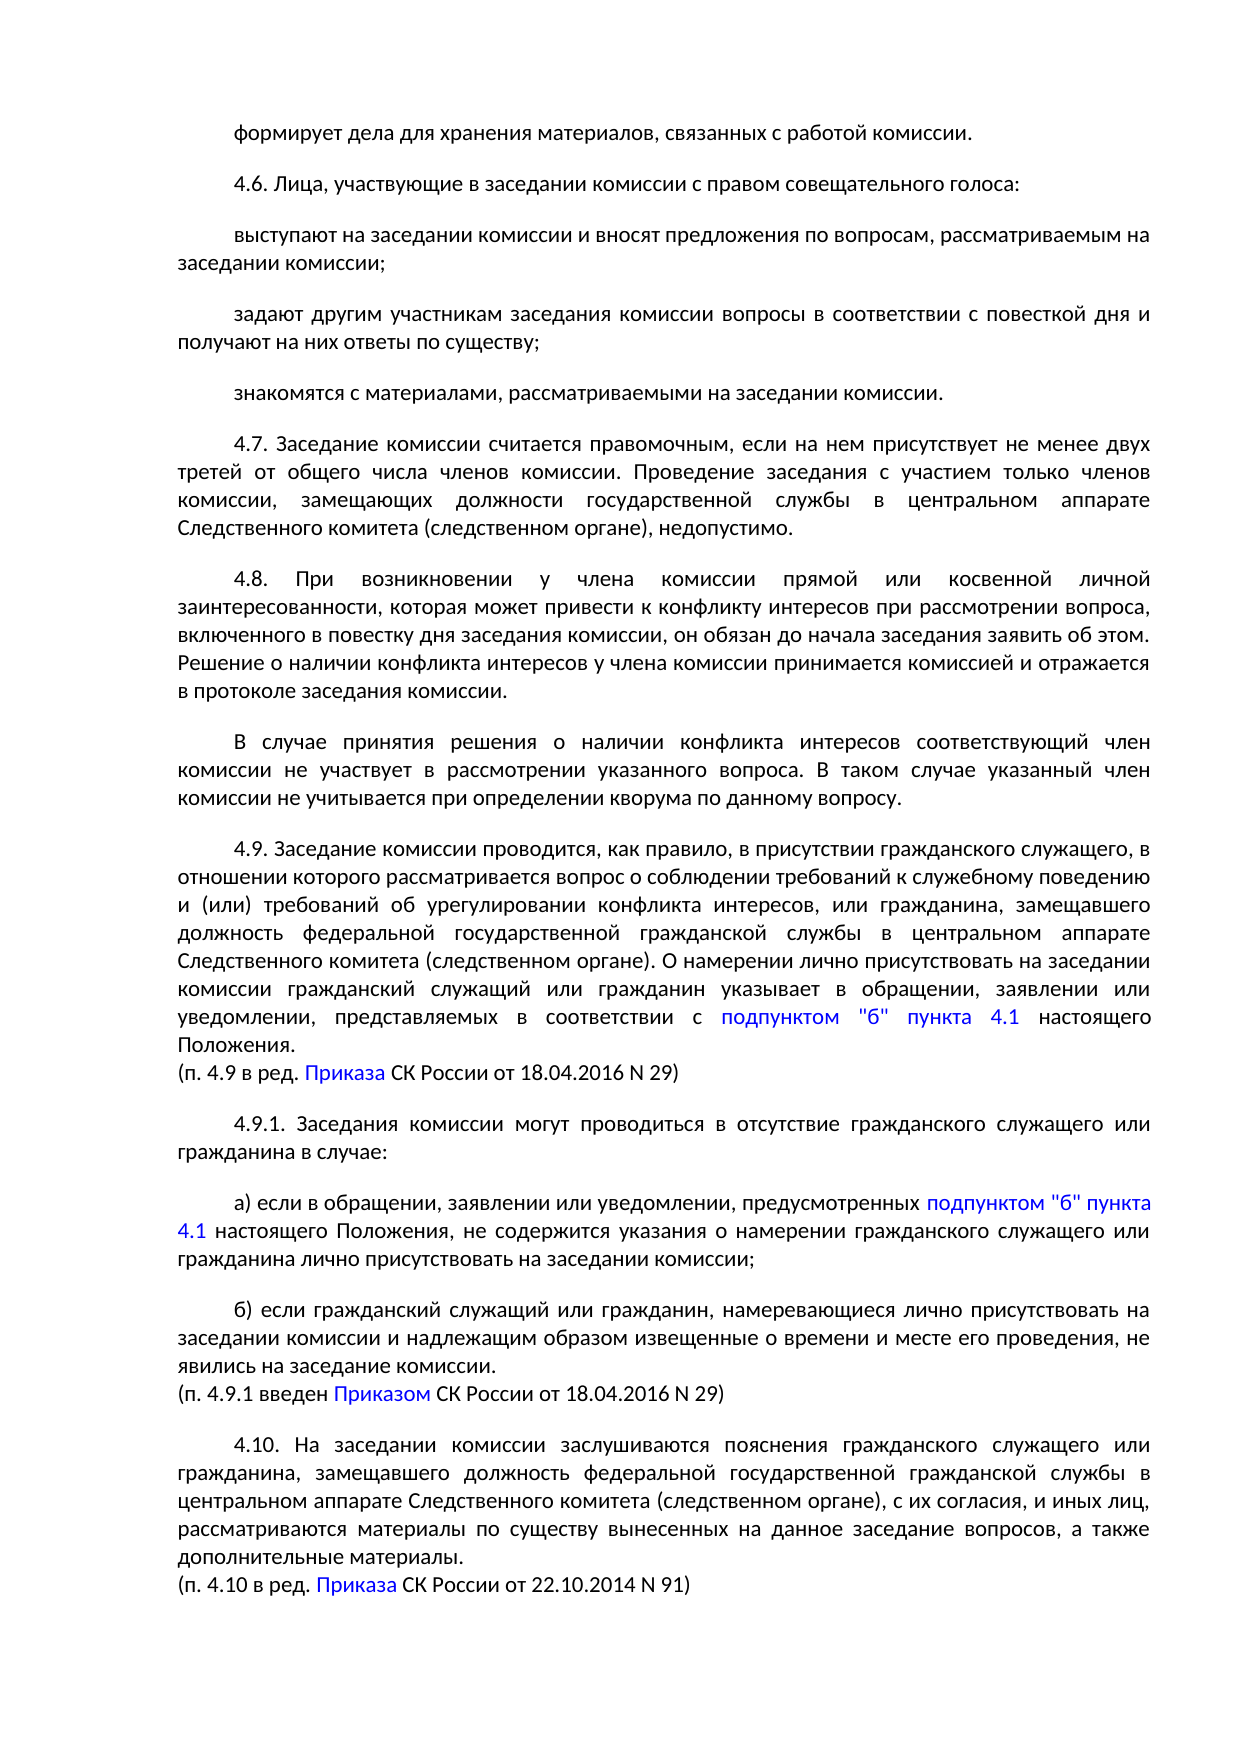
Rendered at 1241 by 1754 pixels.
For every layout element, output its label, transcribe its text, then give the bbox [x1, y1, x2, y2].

text 4.10. На заседании комиссии заслушиваются пояснения гражданского служащего или гражданина, замещавшего должность федеральной государственной гражданской службы в центральном аппарате Следственного комитета (следственном органе), с их согласия, и иных лиц, рассматриваются материалы по существу вынесенных на данное заседание вопросов, а также дополнительные материалы. [177, 1430, 1152, 1570]
text (п. 4.10 в ред. Приказа СК России от 22.10.2014 N 91) [177, 1570, 1152, 1598]
text 4.6. Лица, участвующие в заседании комиссии с правом совещательного голоса: [177, 169, 1152, 197]
text знакомятся с материалами, рассматриваемыми на заседании комиссии. [177, 378, 1152, 406]
text 4.8. При возникновении у члена комиссии прямой или косвенной личной заинтересованности, которая может привести к конфликту интересов при рассмотрении вопроса, включенного в повестку дня заседания комиссии, он обязан до начала заседания заявить об этом. Решение о наличии конфликта интересов у члена комиссии принимается комиссией и отражается в протоколе заседания комиссии. [177, 564, 1152, 704]
text выступают на заседании комиссии и вносят предложения по вопросам, рассматриваемым на заседании комиссии; [177, 220, 1152, 276]
text 4.9. Заседание комиссии проводится, как правило, в присутствии гражданского служащего, в отношении которого рассматривается вопрос о соблюдении требований к служебному поведению и (или) требований об урегулировании конфликта интересов, или гражданина, замещавшего должность федеральной государственной гражданской службы в центральном аппарате Следственного комитета (следственном органе). О намерении лично присутствовать на заседании комиссии гражданский служащий или гражданин указывает в обращении, заявлении или уведомлении, представляемых в соответствии с подпунктом "б" пункта 4.1 настоящего Положения. [177, 834, 1152, 1058]
text а) если в обращении, заявлении или уведомлении, предусмотренных подпунктом "б" пункта 4.1 настоящего Положения, не содержится указания о намерении гражданского служащего или гражданина лично присутствовать на заседании комиссии; [177, 1188, 1152, 1272]
text формирует дела для хранения материалов, связанных с работой комиссии. [177, 118, 1152, 146]
text задают другим участникам заседания комиссии вопросы в соответствии с повесткой дня и получают на них ответы по существу; [177, 299, 1152, 355]
text (п. 4.9.1 введен Приказом СК России от 18.04.2016 N 29) [177, 1379, 1152, 1407]
text б) если гражданский служащий или гражданин, намеревающиеся лично присутствовать на заседании комиссии и надлежащим образом извещенные о времени и месте его проведения, не явились на заседание комиссии. [177, 1295, 1152, 1379]
text (п. 4.9 в ред. Приказа СК России от 18.04.2016 N 29) [177, 1058, 1152, 1086]
text 4.7. Заседание комиссии считается правомочным, если на нем присутствует не менее двух третей от общего числа членов комиссии. Проведение заседания с участием только членов комиссии, замещающих должности государственной службы в центральном аппарате Следственного комитета (следственном органе), недопустимо. [177, 429, 1152, 541]
text 4.9.1. Заседания комиссии могут проводиться в отсутствие гражданского служащего или гражданина в случае: [177, 1109, 1152, 1165]
text В случае принятия решения о наличии конфликта интересов соответствующий член комиссии не участвует в рассмотрении указанного вопроса. В таком случае указанный член комиссии не учитывается при определении кворума по данному вопросу. [177, 727, 1152, 811]
